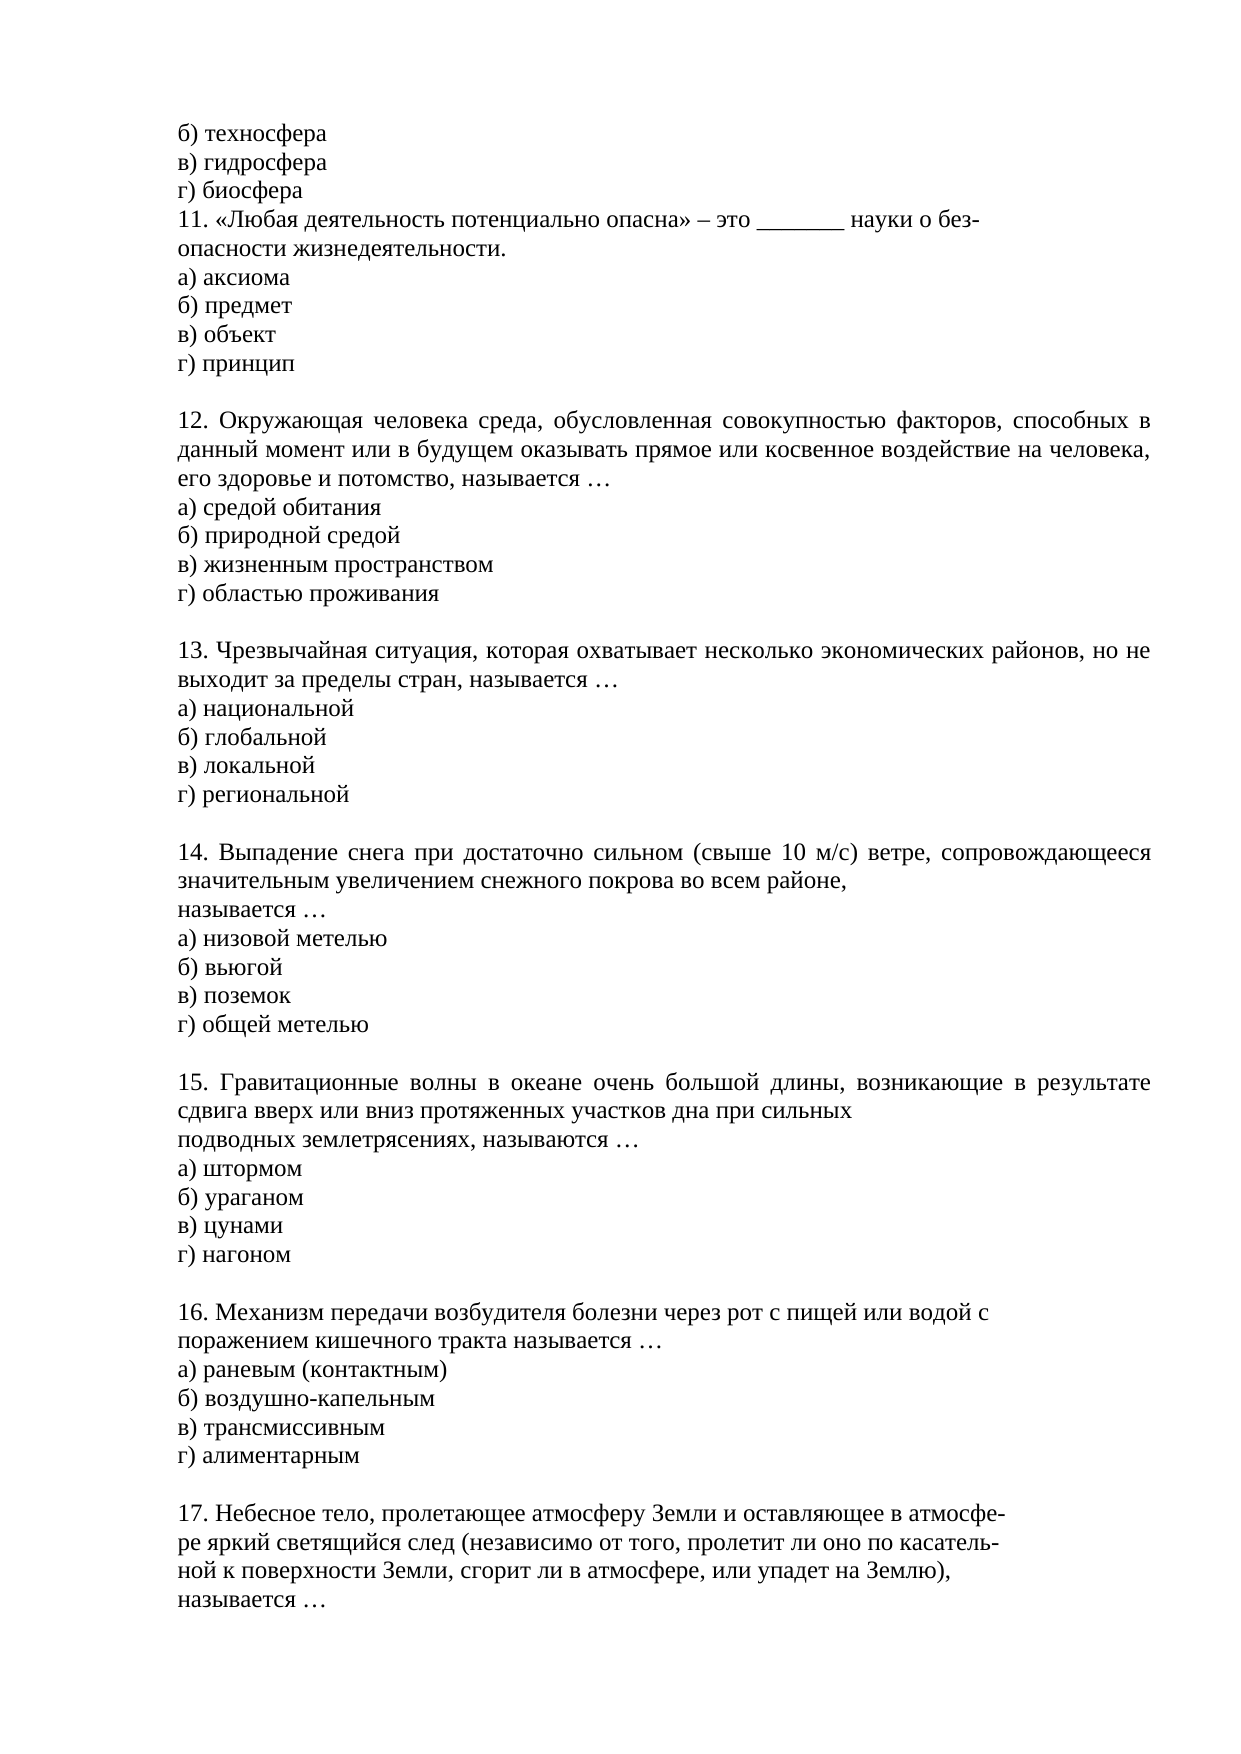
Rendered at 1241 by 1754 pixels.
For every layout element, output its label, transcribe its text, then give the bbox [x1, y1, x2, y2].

text а) раневым (контактным) [177, 1354, 1152, 1383]
text б) вьюгой [177, 952, 1152, 981]
text б) природной средой [177, 521, 1152, 549]
text в) гидросфера [177, 147, 1152, 176]
text б) глобальной [177, 722, 1152, 751]
text б) ураганом [177, 1182, 1152, 1211]
text в) поземок [177, 981, 1152, 1009]
text г) алиментарным [177, 1441, 1152, 1469]
text а) аксиома [177, 262, 1152, 291]
text 14. Выпадение снега при достаточно сильном (свыше 10 м/с) ветре, сопровождающееся значительным увеличением снежного покрова во всем районе, [177, 837, 1152, 894]
text в) локальной [177, 751, 1152, 779]
text а) национальной [177, 693, 1152, 722]
text опасности жизнедеятельности. [177, 233, 1152, 262]
text б) техносфера [177, 118, 1152, 147]
text г) региональной [177, 779, 1152, 808]
text подводных землетрясениях, называются … [177, 1124, 1152, 1153]
text в) жизненным пространством [177, 549, 1152, 578]
text ной к поверхности Земли, сгорит ли в атмосфере, или упадет на Землю), [177, 1556, 1152, 1584]
text г) биосфера [177, 176, 1152, 204]
text б) воздушно-капельным [177, 1383, 1152, 1412]
text г) областью проживания [177, 578, 1152, 607]
text 15. Гравитационные волны в океане очень большой длины, возникающие в результате сдвига вверх или вниз протяженных участков дна при сильных [177, 1067, 1152, 1124]
text называется … [177, 894, 1152, 923]
text 13. Чрезвычайная ситуация, которая охватывает несколько экономических районов, но не выходит за пределы стран, называется … [177, 636, 1152, 693]
text а) средой обитания [177, 492, 1152, 521]
text ре яркий светящийся след (независимо от того, пролетит ли оно по касатель- [177, 1527, 1152, 1556]
text г) принцип [177, 348, 1152, 377]
text 12. Окружающая человека среда, обусловленная совокупностью факторов, способных в данный момент или в будущем оказывать прямое или косвенное воздействие на человека, его здоровье и потомство, называется … [177, 406, 1152, 492]
text в) цунами [177, 1211, 1152, 1239]
text а) штормом [177, 1153, 1152, 1182]
text в) трансмиссивным [177, 1412, 1152, 1441]
text называется … [177, 1584, 1152, 1613]
text г) нагоном [177, 1239, 1152, 1268]
text г) общей метелью [177, 1009, 1152, 1038]
text в) объект [177, 319, 1152, 348]
text б) предмет [177, 291, 1152, 319]
text 16. Механизм передачи возбудителя болезни через рот с пищей или водой с [177, 1297, 1152, 1326]
text 11. «Любая деятельность потенциально опасна» – это _______ науки о без- [177, 204, 1152, 233]
text а) низовой метелью [177, 923, 1152, 952]
text 17. Небесное тело, пролетающее атмосферу Земли и оставляющее в атмосфе- [177, 1498, 1152, 1527]
text поражением кишечного тракта называется … [177, 1326, 1152, 1354]
